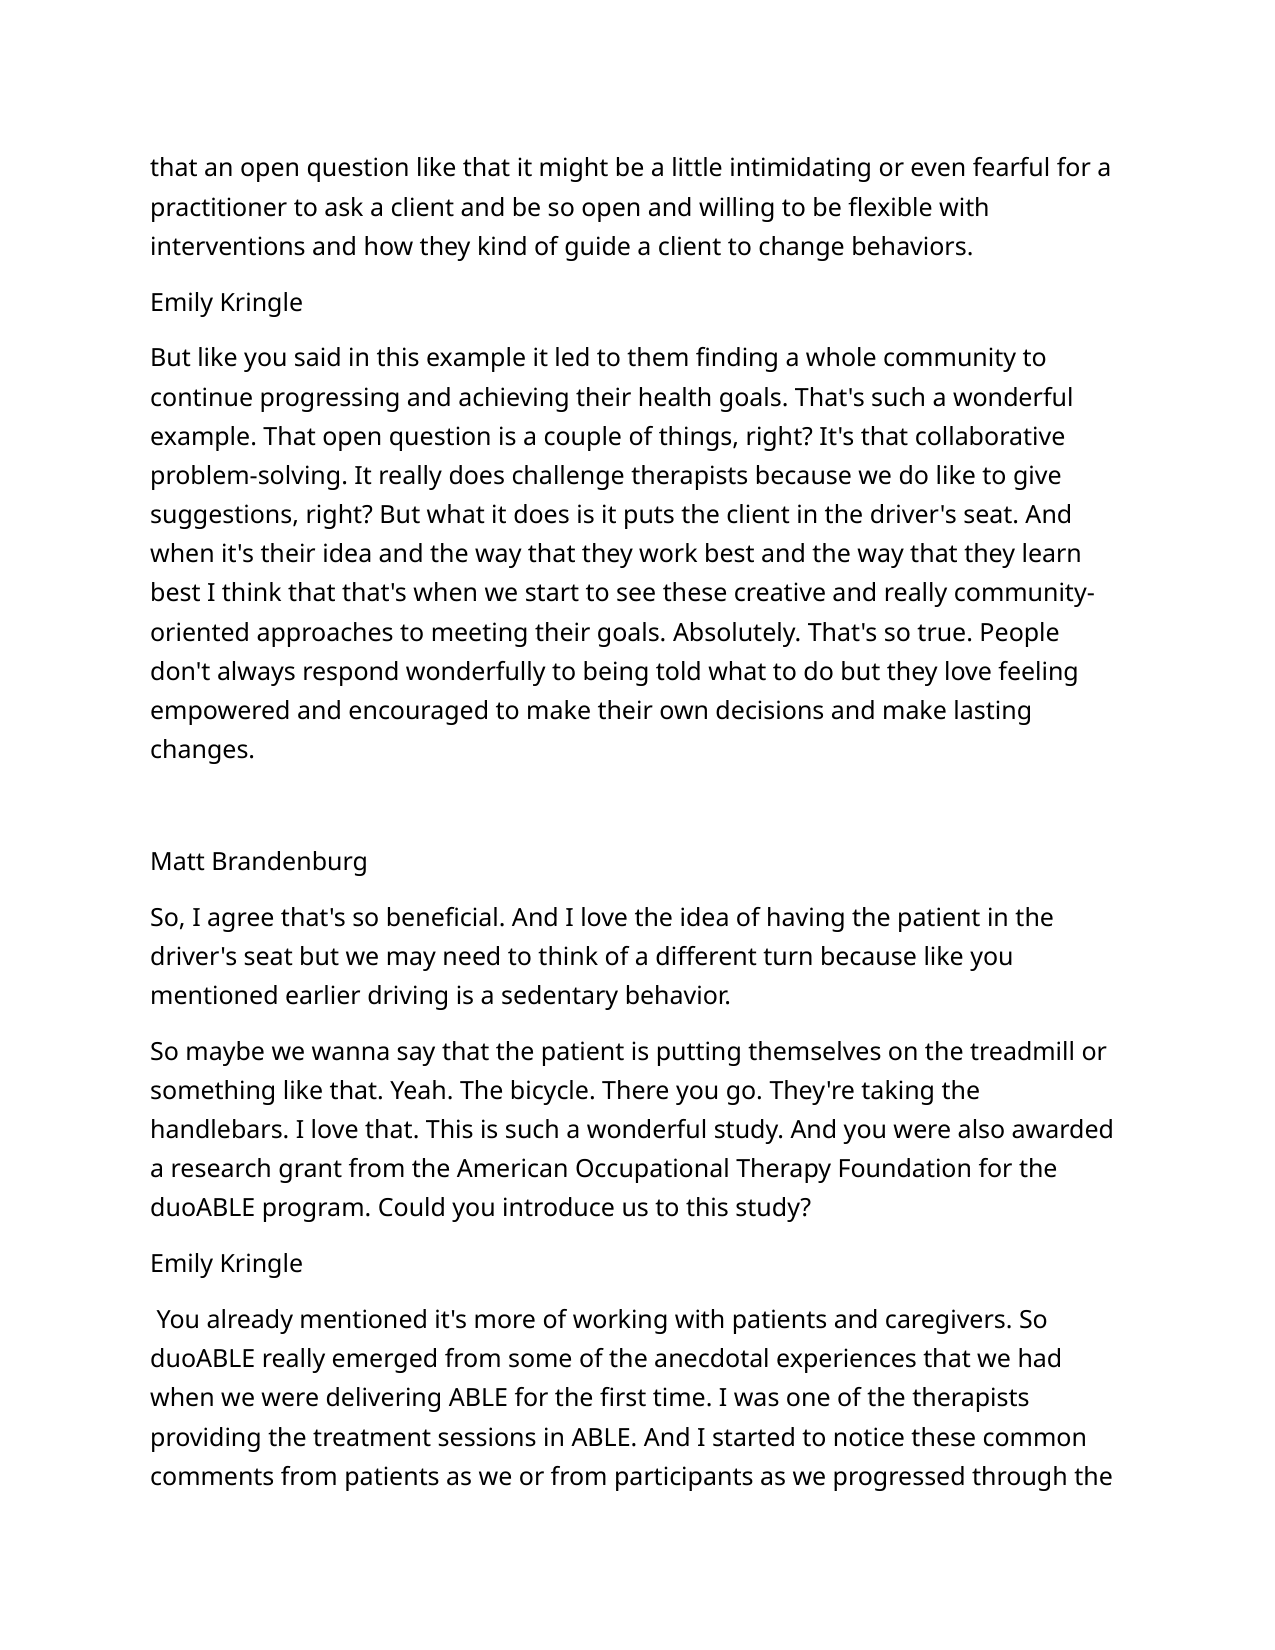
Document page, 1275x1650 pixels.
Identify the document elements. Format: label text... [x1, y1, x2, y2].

text So, I agree that's so beneficial. And I love the idea of having the patient in the driver's seat but we may need to think of a different turn because like you mentioned earlier driving is a sedentary behavior. [150, 899, 1125, 1012]
text Emily Kringle [150, 1246, 1125, 1280]
text Matt Brandenburg [150, 843, 1125, 877]
text But like you said in this example it led to them finding a whole community to continue progressing and achieving their health goals. That's such a wonderful example. That open question is a couple of things, right? It's that collaborative problem-solving. It really does challenge therapists because we do like to give suggestions, right? But what it does is it puts the client in the driver's seat. And when it's their idea and the way that they work best and the way that they learn best I think that that's when we start to see these creative and really community-oriented approaches to meeting their goals. Absolutely. That's so true. People don't always respond wonderfully to being told what to do but they love feeling empowered and encouraged to make their own decisions and make lasting changes. [150, 340, 1125, 766]
text So maybe we wanna say that the patient is putting themselves on the treadmill or something like that. Yeah. The bicycle. There you go. They're taking the handlebars. I love that. This is such a wonderful study. And you were also awarded a research grant from the American Occupational Therapy Foundation for the duoABLE program. Could you introduce us to this study? [150, 1033, 1125, 1224]
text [150, 150, 1125, 262]
text Emily Kringle [150, 284, 1125, 318]
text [150, 1302, 1125, 1492]
